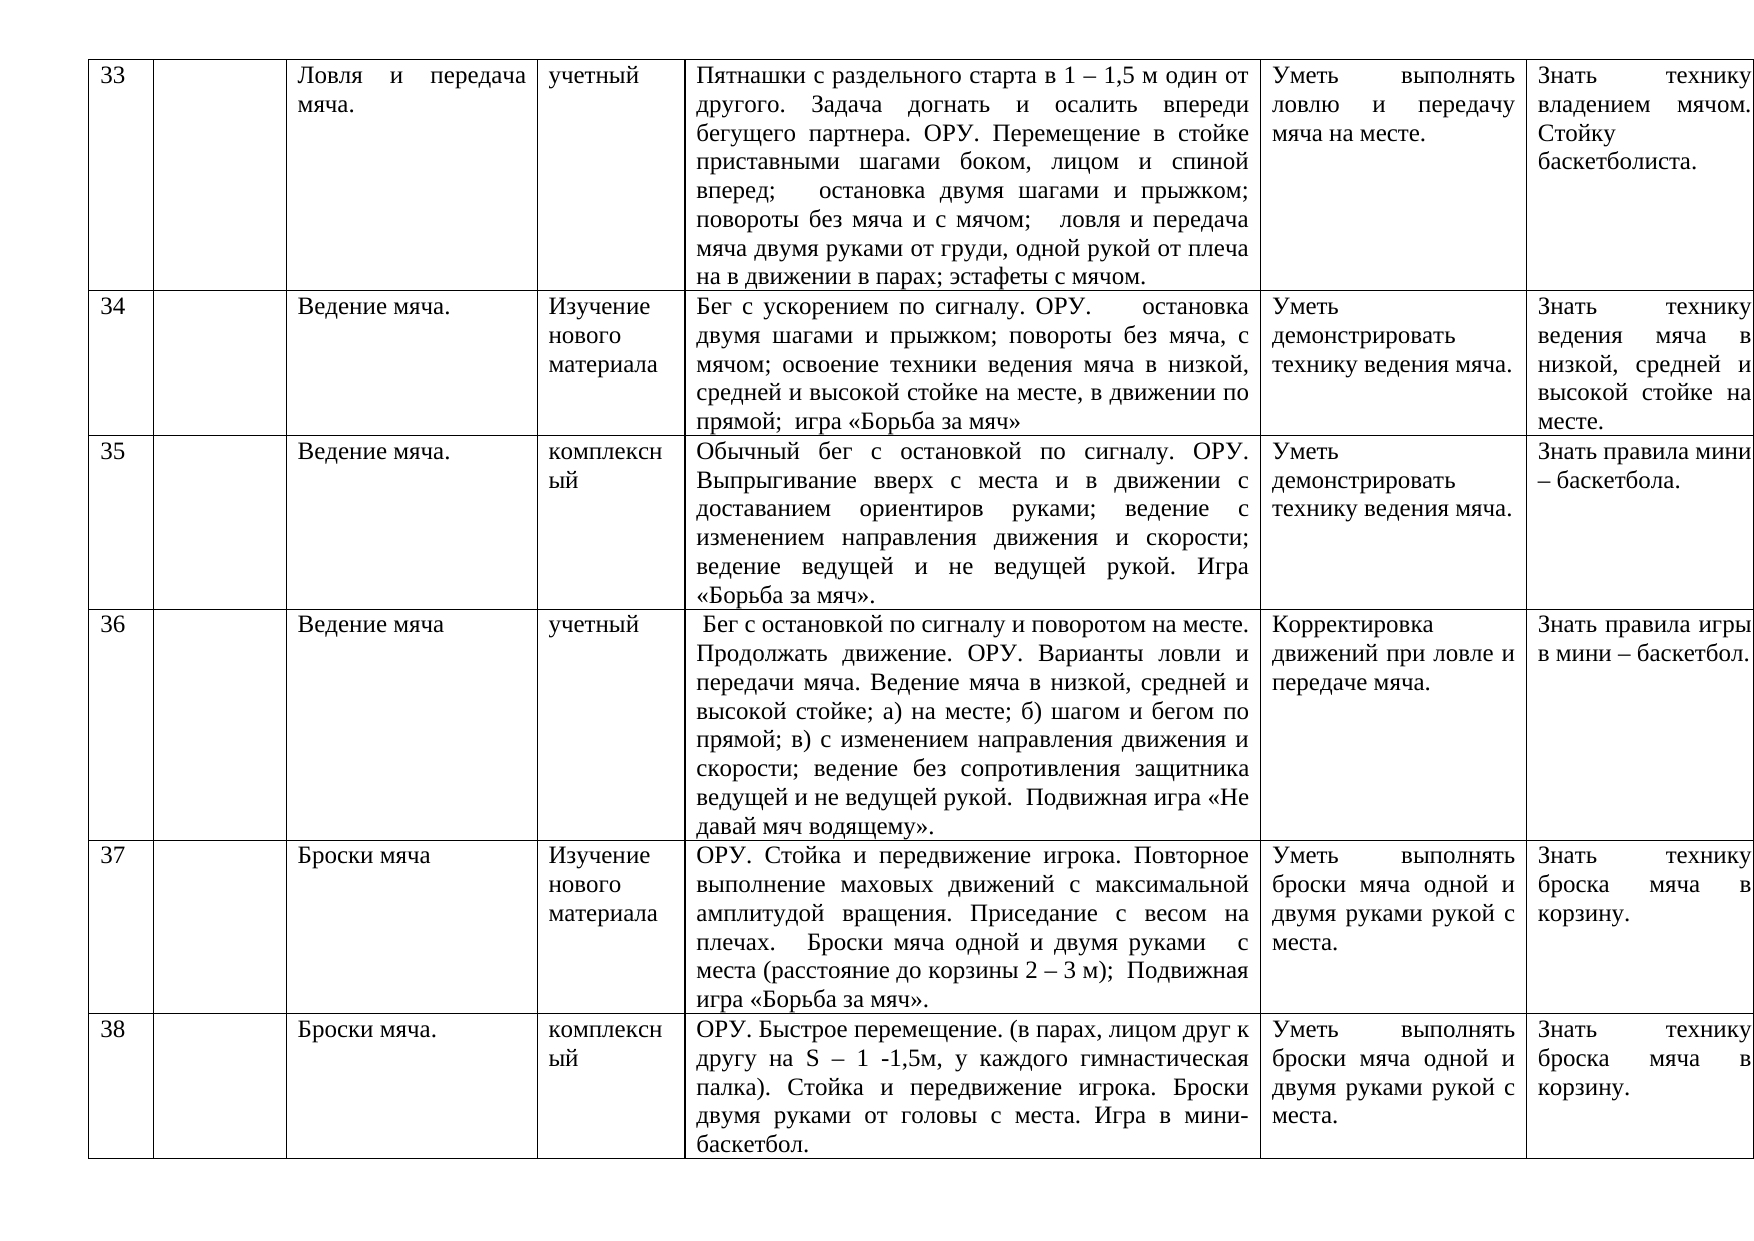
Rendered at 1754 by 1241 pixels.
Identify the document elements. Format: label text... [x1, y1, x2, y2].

table_cell 35 [89, 436, 153, 608]
table_cell комплексный [538, 436, 684, 608]
table_cell Уметь демонстрировать технику ведения мяча. [1261, 291, 1526, 435]
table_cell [1527, 1014, 1753, 1158]
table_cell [1527, 60, 1753, 290]
table_cell Знать технику ведения мяча в низкой, средней и высокой стойке на месте. [1527, 291, 1753, 435]
table_cell [154, 60, 286, 290]
table_cell Ведение мяча. [287, 291, 537, 435]
table_cell Бег с ускорением по сигналу. ОРУ. остановка двумя шагами и прыжком; повороты без мяча, с мячом; освоение техники ведения мяча в низкой, средней и высокой стойке на месте, в движении по прямой; игра «Борьба за мяч» [686, 291, 1260, 435]
table_cell [154, 841, 286, 1013]
table_cell 37 [89, 841, 153, 1013]
table_cell Обычный бег с остановкой по сигналу. ОРУ. Выпрыгивание вверх с места и в движении с доставанием ориентиров руками; ведение с изменением направления движения и скорости; ведение ведущей и не ведущей рукой. Игра «Борьба за мяч». [686, 436, 1260, 608]
table_cell комплексный [538, 1014, 684, 1158]
table_cell Изучение нового материала [538, 291, 684, 435]
table_cell Броски мяча. [287, 1014, 537, 1158]
table_cell 33 [89, 60, 153, 290]
table_cell Знать технику броска мяча в корзину. [1527, 841, 1753, 1013]
table_cell 36 [89, 610, 153, 839]
table_cell Пятнашки с раздельного старта в 1 – 1,5 м один от другого. Задача догнать и осалить впереди бегущего партнера. ОРУ. Перемещение в стойке приставными шагами боком, лицом и спиной вперед; остановка двумя шагами и прыжком; повороты без мяча и с мячом; ловля и передача мяча двумя руками от груди, одной рукой от плеча на в движении в парах; эстафеты с мячом. [686, 60, 1260, 290]
table_cell Знать правила мини – баскетбола. [1527, 436, 1753, 608]
table_cell [154, 1014, 286, 1158]
table_cell Уметь демонстрировать технику ведения мяча. [1261, 436, 1526, 608]
table_cell 38 [89, 1014, 153, 1158]
table_cell [154, 291, 286, 435]
table_cell Ведение мяча [287, 610, 537, 839]
table_cell 34 [89, 291, 153, 435]
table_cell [287, 60, 537, 290]
table_cell [154, 436, 286, 608]
table_cell Ведение мяча. [287, 436, 537, 608]
table_cell Броски мяча [287, 841, 537, 1013]
table_cell ОРУ. Стойка и передвижение игрока. Повторное выполнение маховых движений с максимальной амплитудой вращения. Приседание с весом на плечах. Броски мяча одной и двумя руками с места (расстояние до корзины 2 – 3 м); Подвижная игра «Борьба за мяч». [686, 841, 1260, 1013]
table_cell Уметь выполнять броски мяча одной и двумя руками рукой с места. [1261, 1014, 1526, 1158]
table_cell Знать правила игры в мини – баскетбол. [1527, 610, 1753, 839]
table_cell Изучение нового материала [538, 841, 684, 1013]
table_cell ОРУ. Быстрое перемещение. (в парах, лицом друг к другу на S – 1 -1,5м, у каждого гимнастическая палка). Стойка и передвижение игрока. Броски двумя руками от головы с места. Игра в мини-баскетбол. [686, 1014, 1260, 1158]
table_cell учетный [538, 60, 684, 290]
table_cell Корректировка движений при ловле и передаче мяча. [1261, 610, 1526, 839]
table_cell Уметь выполнять броски мяча одной и двумя руками рукой с места. [1261, 841, 1526, 1013]
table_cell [1261, 60, 1526, 290]
table_cell [154, 610, 286, 839]
table_cell учетный [538, 610, 684, 839]
table_cell Бег с остановкой по сигналу и поворотом на месте. Продолжать движение. ОРУ. Варианты ловли и передачи мяча. Ведение мяча в низкой, средней и высокой стойке; а) на месте; б) шагом и бегом по прямой; в) с изменением направления движения и скорости; ведение без сопротивления защитника ведущей и не ведущей рукой. Подвижная игра «Не давай мяч водящему». [686, 610, 1260, 839]
